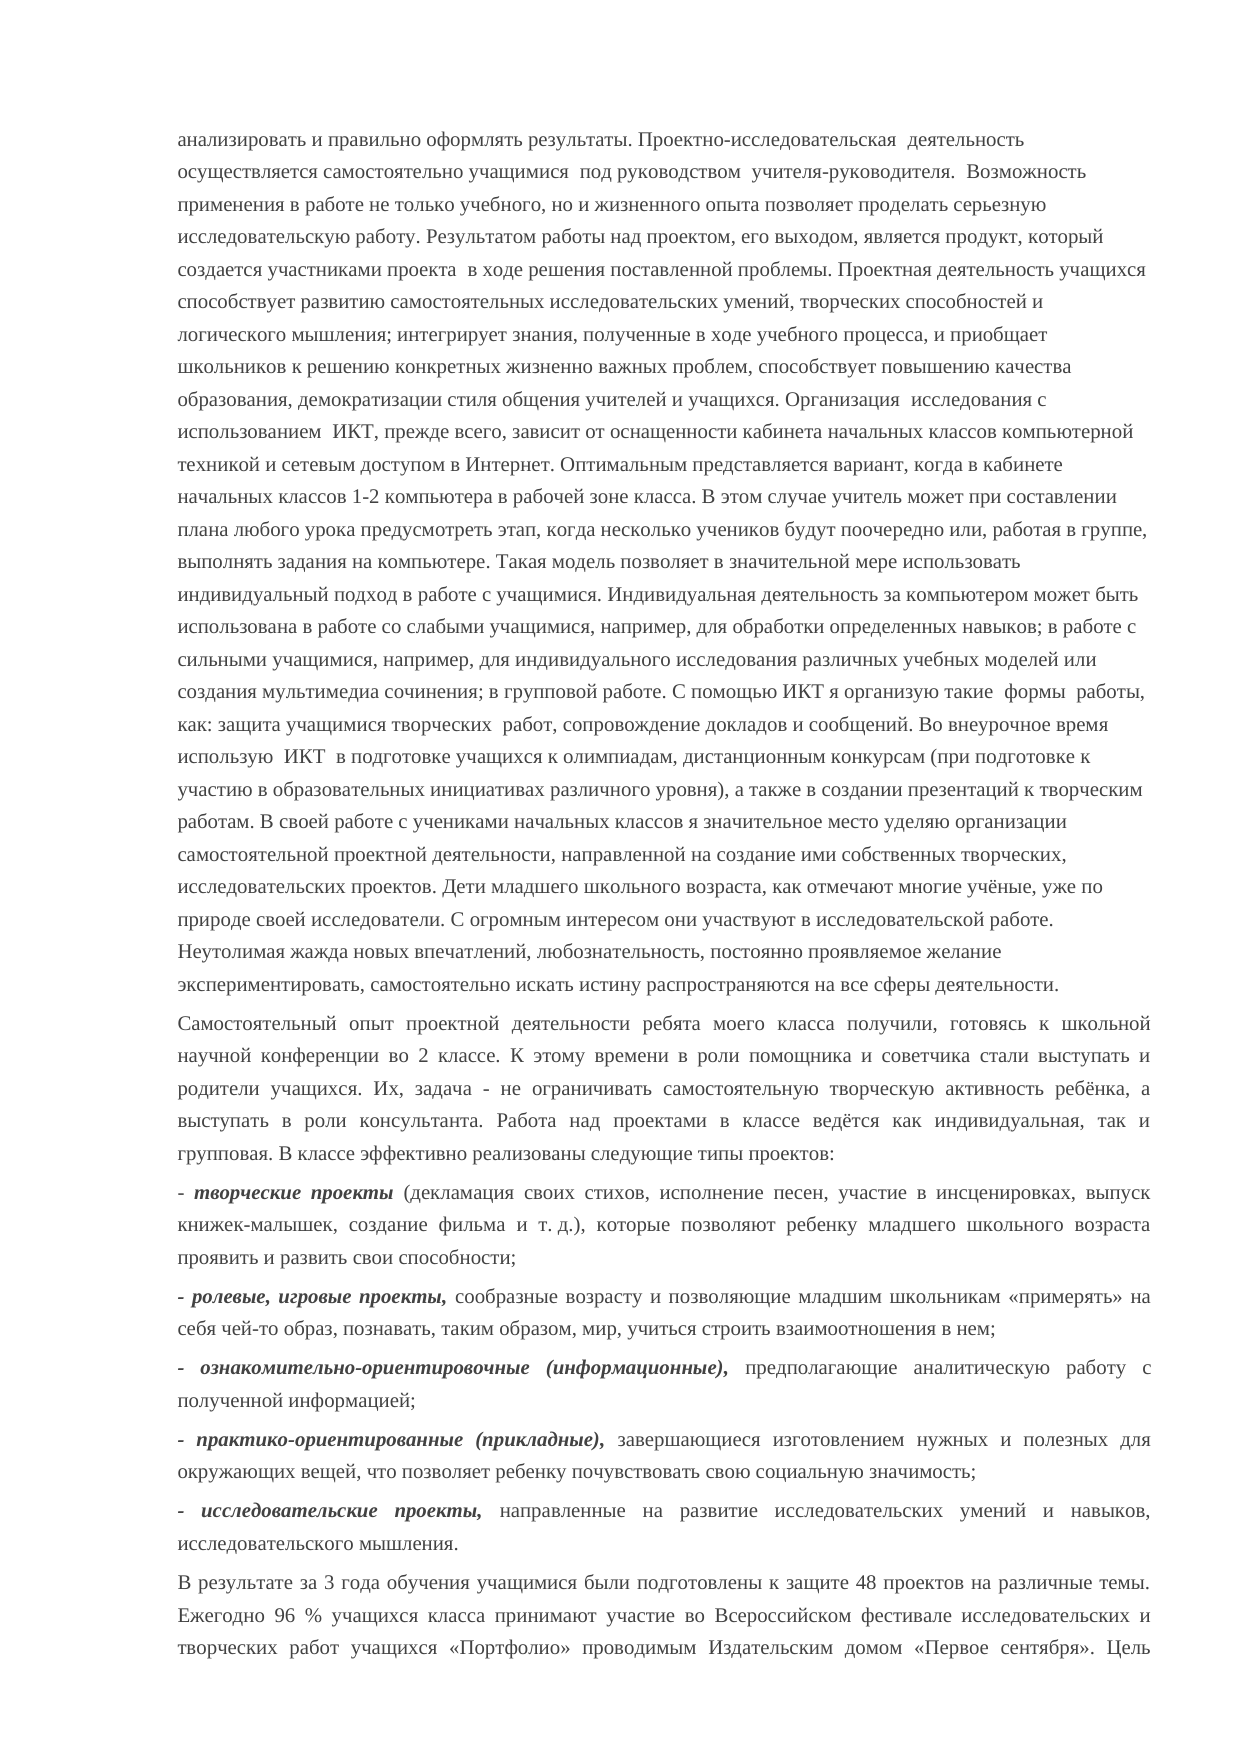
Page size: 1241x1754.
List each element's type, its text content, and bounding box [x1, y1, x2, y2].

text Самостоятельный опыт проектной деятельности ребята моего класса получили, готовясь к школьной научной конференции во 2 классе. К этому времени в роли помощника и советчика стали выступать и родители учащихся. Их, задача - не ограничивать самостоятельную творческую активность ребёнка, а выступать в роли консультанта. Работа над проектами в классе ведётся как индивидуальная, так и групповая. В классе эффективно реализованы следующие типы проектов: [177, 1002, 1152, 1165]
text - исследовательские проекты, направленные на развитие исследовательских умений и навыков, исследовательского мышления. [177, 1490, 1152, 1555]
text - творческие проекты (декламация своих стихов, исполнение песен, участие в инсценировках, выпуск книжек-малышек, создание фильма и т. д.), которые позволяют ребенку младшего школьного возраста проявить и развить свои способности; [177, 1171, 1152, 1269]
text - практико-ориентированные (прикладные), завершающиеся изготовлением нужных и полезных для окружающих вещей, что позволяет ребенку почувствовать свою социальную значимость; [177, 1418, 1152, 1483]
text - ролевые, игровые проекты, сообразные возрасту и позволяющие младшим школьникам «примерять» на себя чей-то образ, познавать, таким образом, мир, учиться строить взаимоотношения в нем; [177, 1275, 1152, 1340]
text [177, 118, 1152, 996]
text - ознакомительно-ориентировочные (информационные), предполагающие аналитическую работу с полученной информацией; [177, 1347, 1152, 1412]
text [177, 1562, 1152, 1659]
